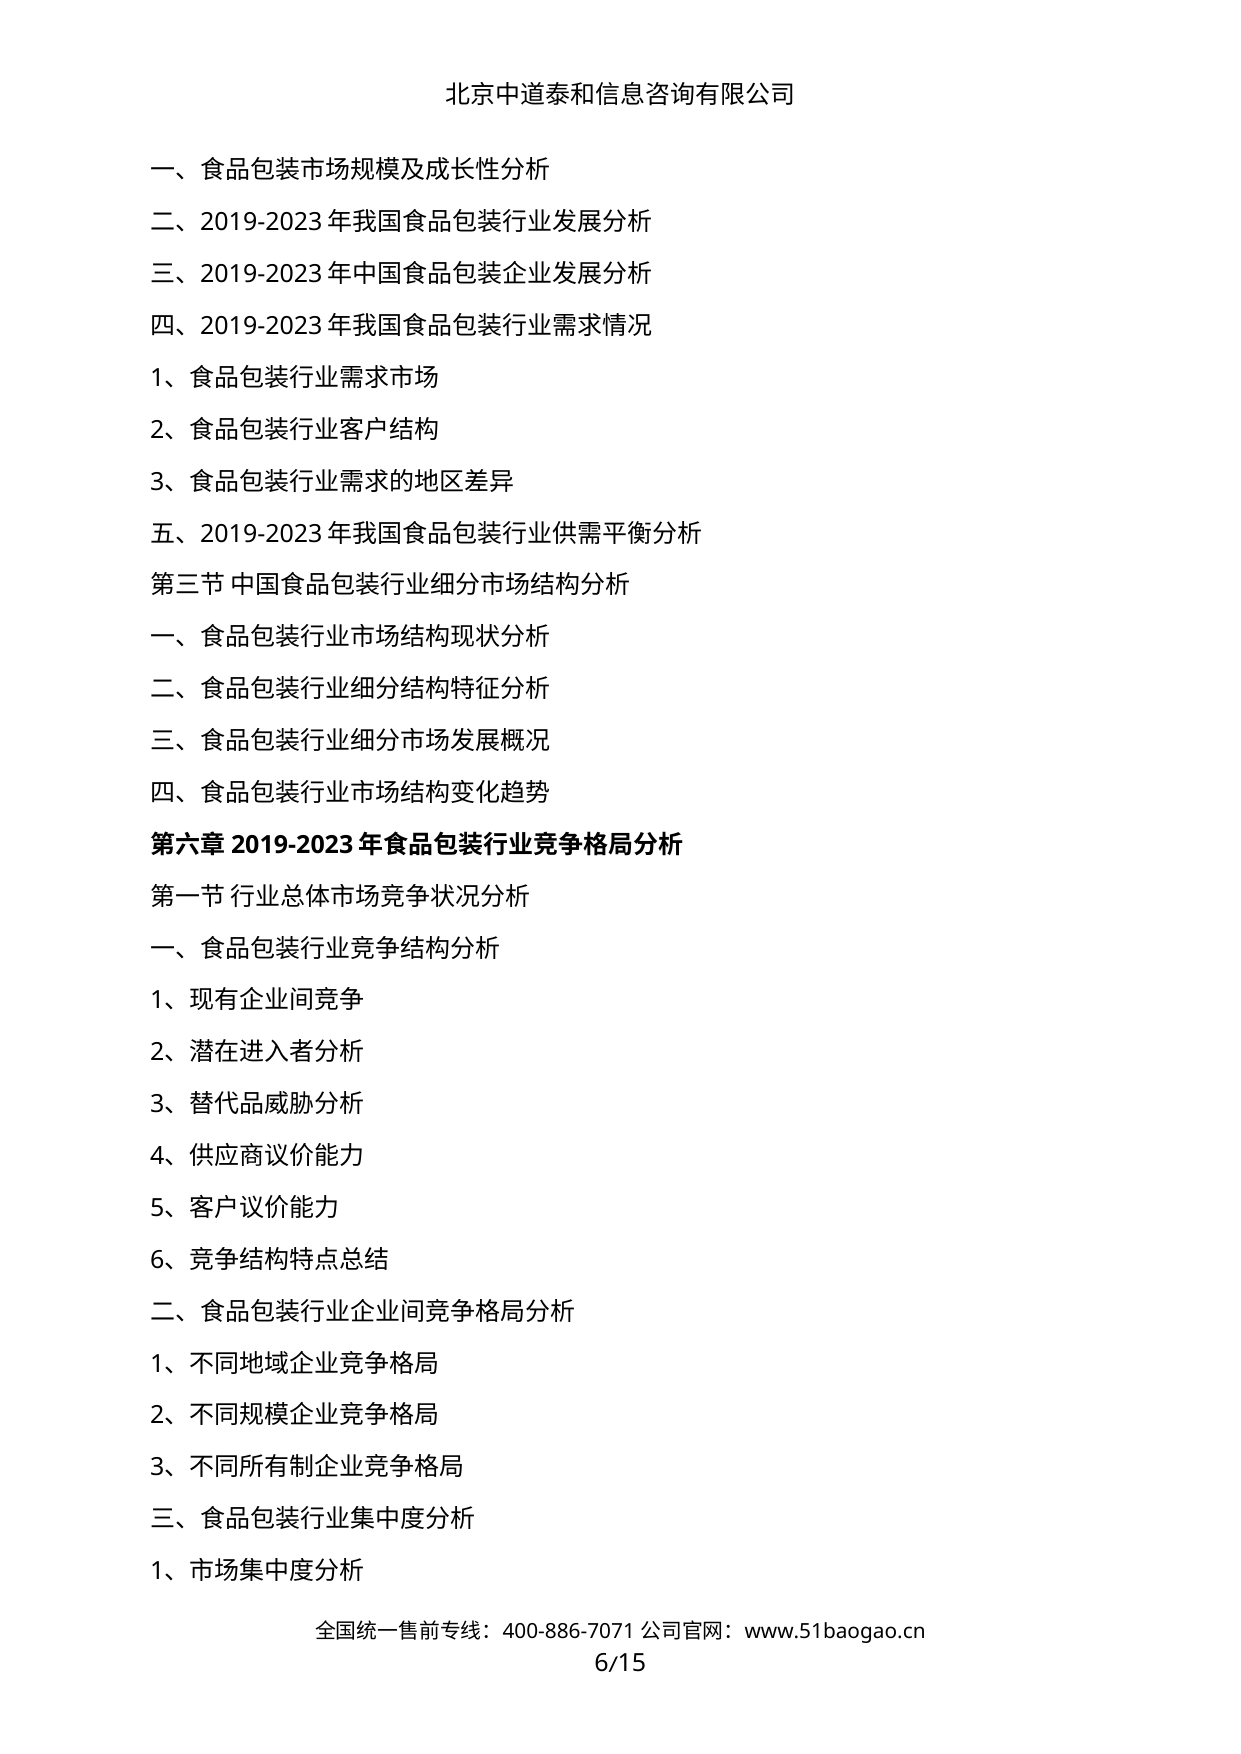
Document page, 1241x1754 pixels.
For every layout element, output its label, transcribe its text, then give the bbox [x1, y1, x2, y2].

text 1、食品包装行业需求市场 [150, 357, 1090, 394]
text 第三节 中国食品包装行业细分市场结构分析 [150, 565, 1090, 601]
text 4、供应商议价能力 [150, 1136, 1090, 1172]
text 二、食品包装行业细分结构特征分析 [150, 669, 1090, 705]
text 3、不同所有制企业竞争格局 [150, 1447, 1090, 1483]
text 五、2019-2023年我国食品包装行业供需平衡分析 [150, 513, 1090, 549]
text 一、食品包装行业市场结构现状分析 [150, 617, 1090, 653]
text 2、潜在进入者分析 [150, 1032, 1090, 1068]
text 三、2019-2023年中国食品包装企业发展分析 [150, 254, 1090, 290]
text 一、食品包装市场规模及成长性分析 [150, 150, 1090, 186]
text 三、食品包装行业集中度分析 [150, 1499, 1090, 1535]
text 一、食品包装行业竞争结构分析 [150, 928, 1090, 964]
text 3、食品包装行业需求的地区差异 [150, 461, 1090, 497]
text 2、不同规模企业竞争格局 [150, 1395, 1090, 1431]
text 第一节 行业总体市场竞争状况分析 [150, 876, 1090, 912]
text 二、2019-2023年我国食品包装行业发展分析 [150, 202, 1090, 238]
text 二、食品包装行业企业间竞争格局分析 [150, 1291, 1090, 1327]
text 三、食品包装行业细分市场发展概况 [150, 721, 1090, 757]
text 1、不同地域企业竞争格局 [150, 1343, 1090, 1379]
text 5、客户议价能力 [150, 1187, 1090, 1224]
text 6、竞争结构特点总结 [150, 1239, 1090, 1276]
text 四、2019-2023年我国食品包装行业需求情况 [150, 306, 1090, 342]
text 1、市场集中度分析 [150, 1551, 1090, 1587]
text 1、现有企业间竞争 [150, 980, 1090, 1016]
text 3、替代品威胁分析 [150, 1084, 1090, 1120]
text 四、食品包装行业市场结构变化趋势 [150, 772, 1090, 809]
text 2、食品包装行业客户结构 [150, 409, 1090, 446]
text 第六章 2019-2023年食品包装行业竞争格局分析 [150, 824, 1090, 861]
